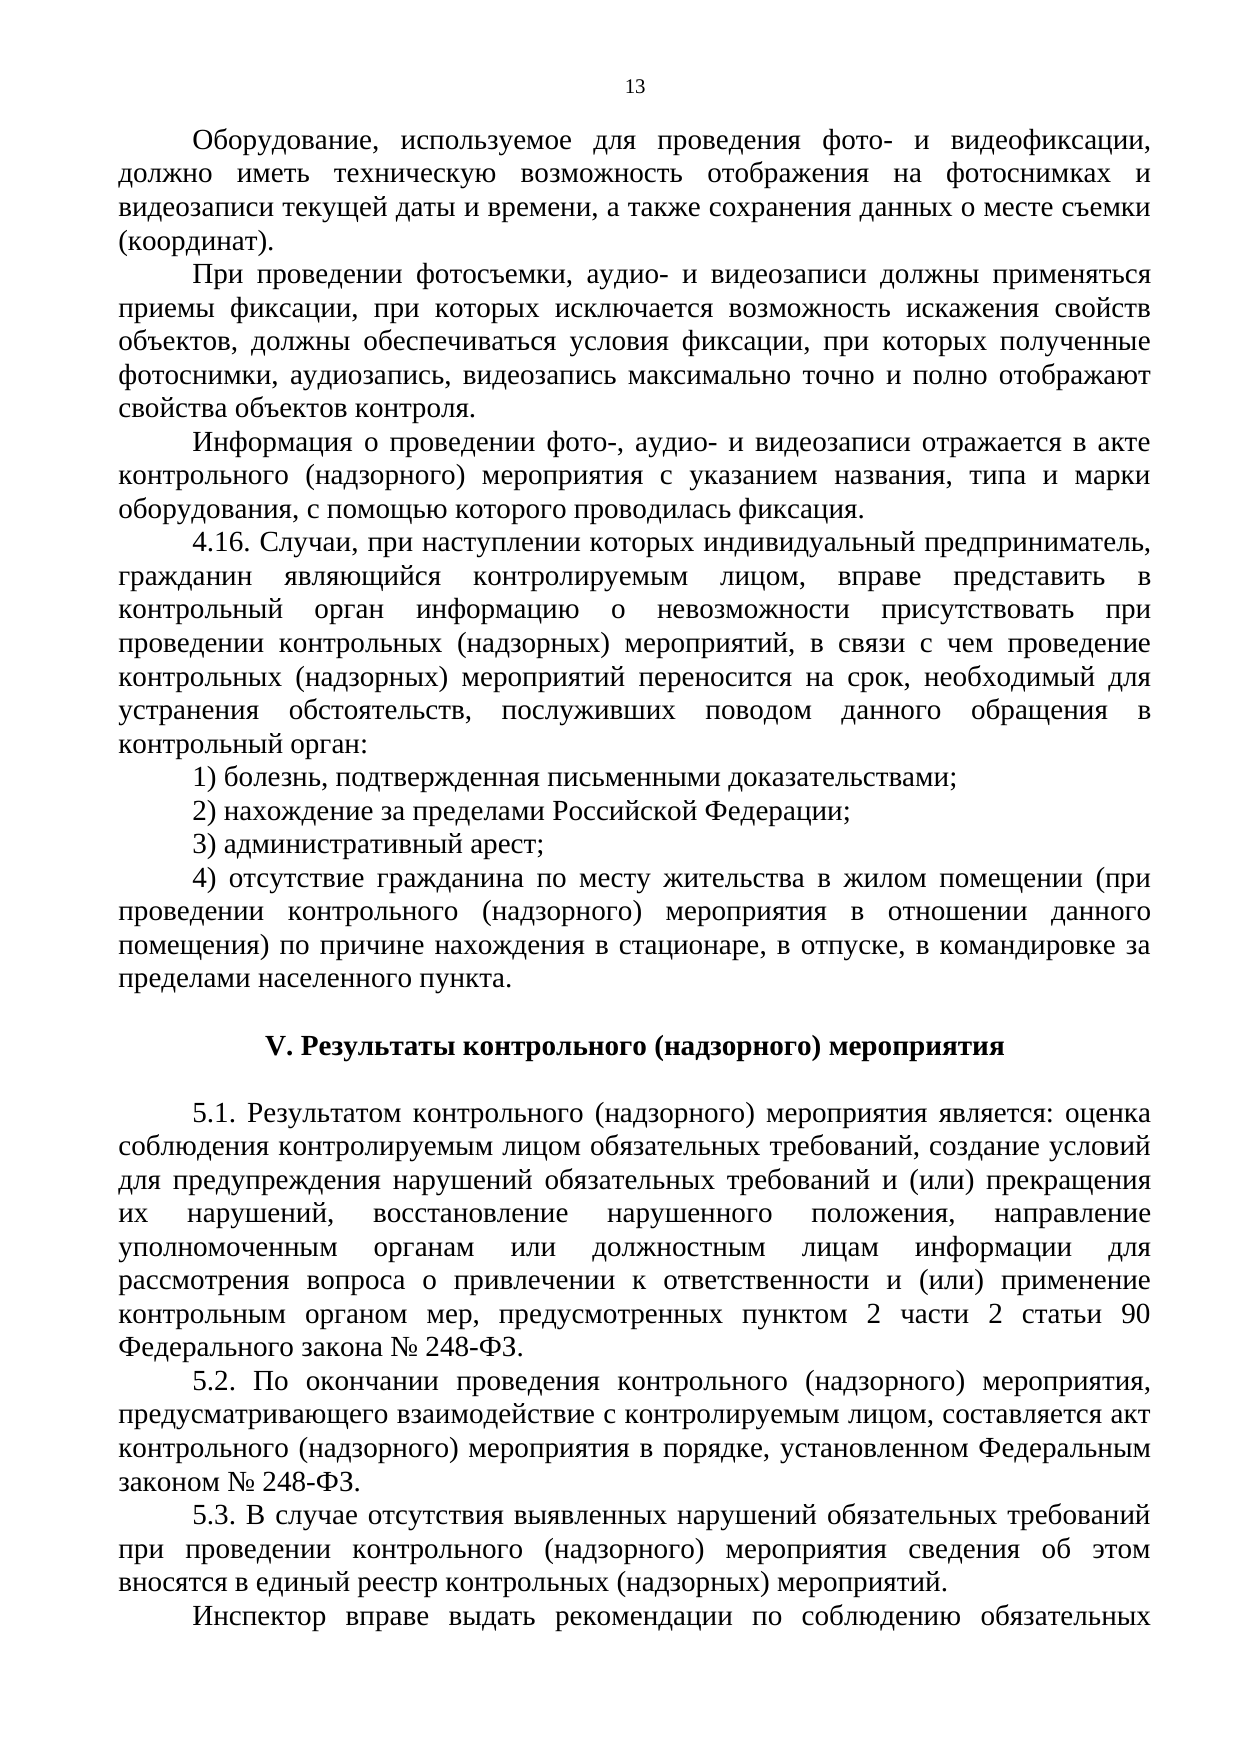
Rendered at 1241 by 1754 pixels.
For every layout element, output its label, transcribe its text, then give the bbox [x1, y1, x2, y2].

text 3) административный арест; [118, 826, 1152, 860]
text V. Результаты контрольного (надзорного) мероприятия [118, 1028, 1152, 1061]
text Информация о проведении фото-, аудио- и видеозаписи отражается в акте контрольного (надзорного) мероприятия с указанием названия, типа и марки оборудования, с помощью которого проводилась фиксация. [118, 424, 1152, 524]
text 1) болезнь, подтвержденная письменными доказательствами; [118, 759, 1152, 793]
text При проведении фотосъемки, аудио- и видеозаписи должны применяться приемы фиксации, при которых исключается возможность искажения свойств объектов, должны обеспечиваться условия фиксации, при которых полученные фотоснимки, аудиозапись, видеозапись максимально точно и полно отображают свойства объектов контроля. [118, 256, 1152, 424]
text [118, 1598, 1152, 1631]
text 4.16. Случаи, при наступлении которых индивидуальный предприниматель, гражданин являющийся контролируемым лицом, вправе представить в контрольный орган информацию о невозможности присутствовать при проведении контрольных (надзорных) мероприятий, в связи с чем проведение контрольных (надзорных) мероприятий переносится на срок, необходимый для устранения обстоятельств, послуживших поводом данного обращения в контрольный орган: [118, 524, 1152, 759]
text 2) нахождение за пределами Российской Федерации; [118, 793, 1152, 826]
text 4) отсутствие гражданина по месту жительства в жилом помещении (при проведении контрольного (надзорного) мероприятия в отношении данного помещения) по причине нахождения в стационаре, в отпуске, в командировке за пределами населенного пункта. [118, 860, 1152, 994]
text 5.2. По окончании проведения контрольного (надзорного) мероприятия, предусматривающего взаимодействие с контролируемым лицом, составляется акт контрольного (надзорного) мероприятия в порядке, установленном Федеральным законом № 248-ФЗ. [118, 1363, 1152, 1497]
text 5.1. Результатом контрольного (надзорного) мероприятия является: оценка соблюдения контролируемым лицом обязательных требований, создание условий для предупреждения нарушений обязательных требований и (или) прекращения их нарушений, восстановление нарушенного положения, направление уполномоченным органам или должностным лицам информации для рассмотрения вопроса о привлечении к ответственности и (или) применение контрольным органом мер, предусмотренных пунктом 2 части 2 статьи 90 Федерального закона № 248-ФЗ. [118, 1095, 1152, 1363]
text 5.3. В случае отсутствия выявленных нарушений обязательных требований при проведении контрольного (надзорного) мероприятия сведения об этом вносятся в единый реестр контрольных (надзорных) мероприятий. [118, 1497, 1152, 1598]
text Оборудование, используемое для проведения фото- и видеофиксации, должно иметь техническую возможность отображения на фотоснимках и видеозаписи текущей даты и времени, а также сохранения данных о месте съемки (координат). [118, 122, 1152, 256]
